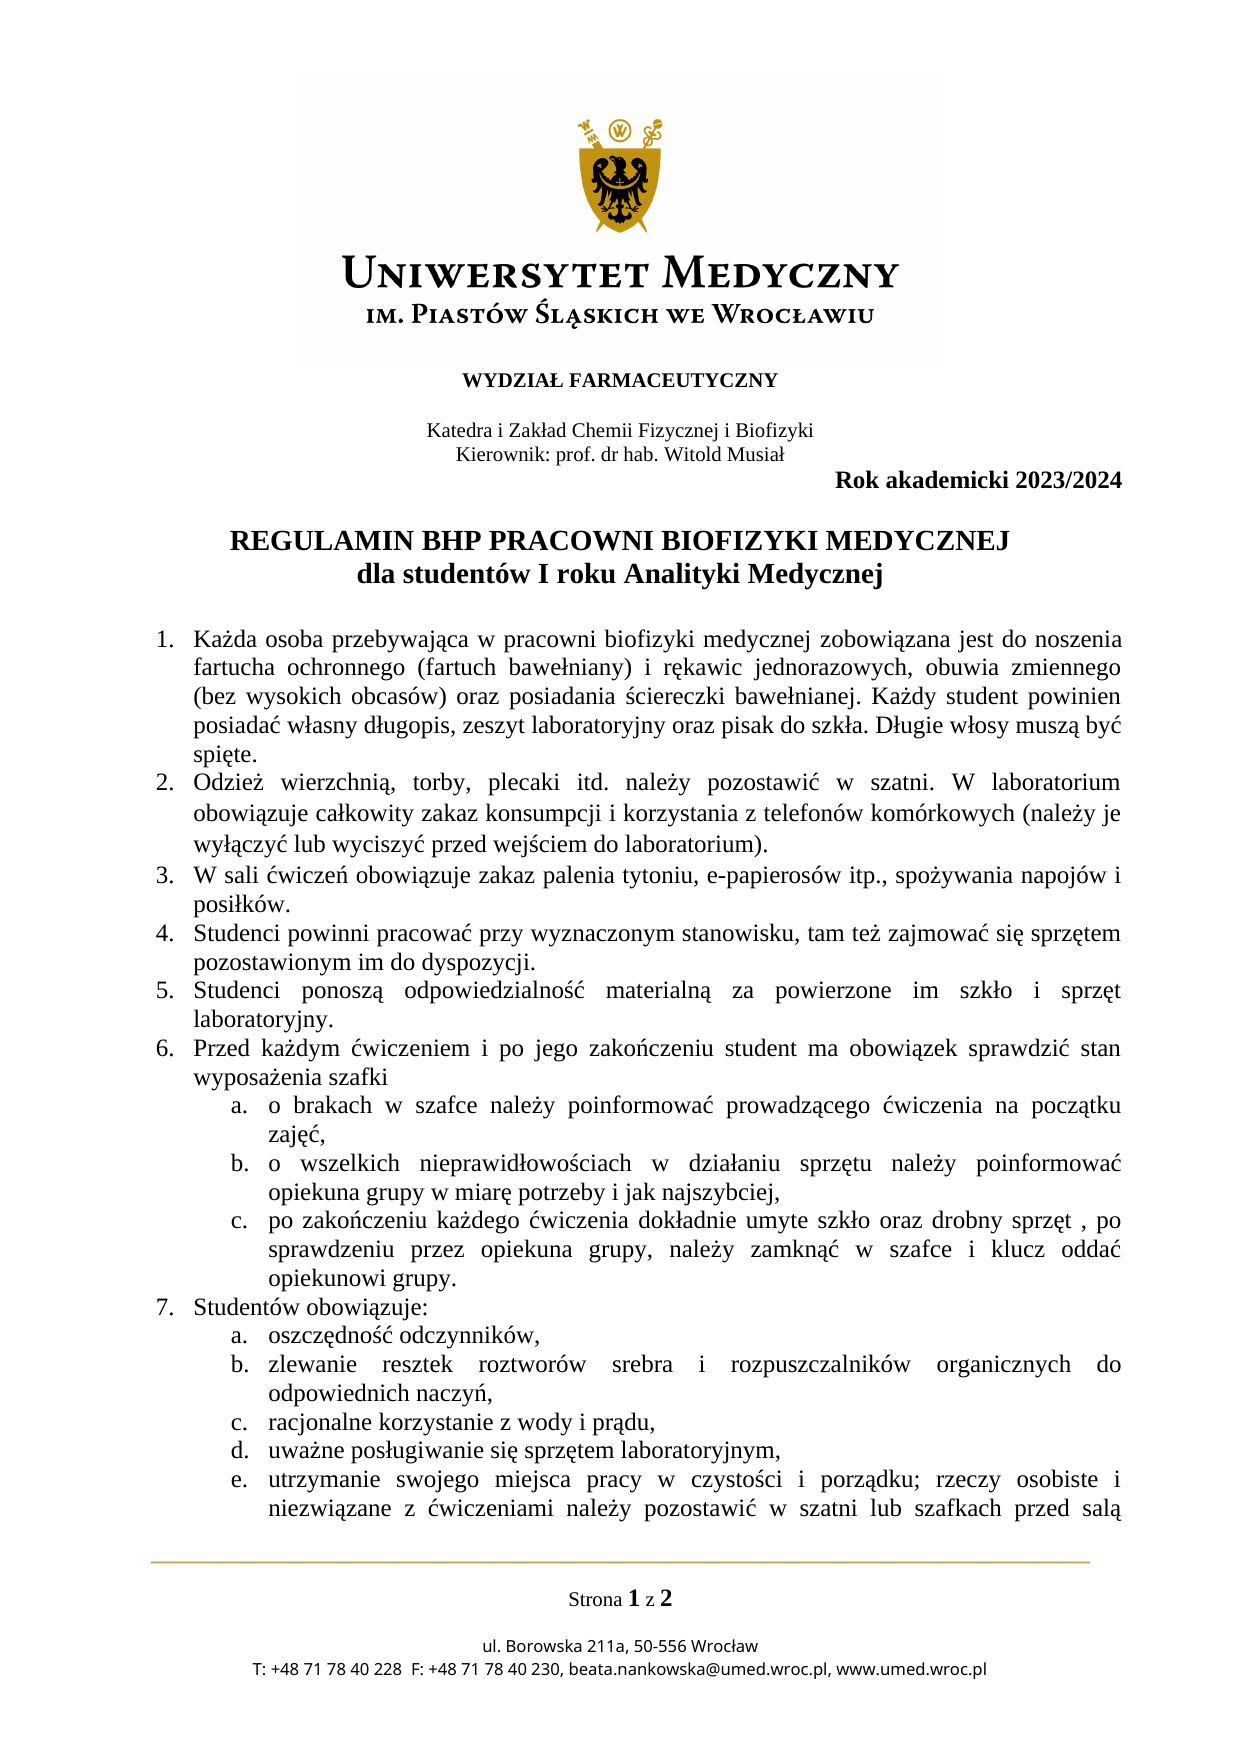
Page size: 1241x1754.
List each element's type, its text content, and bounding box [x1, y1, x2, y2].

list Studentów obowiązuje: [156, 1292, 1122, 1321]
list uważne posługiwanie się sprzętem laboratoryjnym, [231, 1436, 1122, 1464]
list Przed każdym ćwiczeniem i po jego zakończeniu student ma obowiązek sprawdzić stan wyposażenia szafki [156, 1033, 1122, 1091]
list racjonalne korzystanie z wody i prądu, [231, 1407, 1122, 1436]
list po zakończeniu każdego ćwiczenia dokładnie umyte szkło oraz drobny sprzęt , po sprawdzeniu przez opiekuna grupy, należy zamknąć w szafce i klucz oddać opiekunowi grupy. [231, 1206, 1122, 1292]
list W sali ćwiczeń obowiązuje zakaz palenia tytoniu, e-papierosów itp., spożywania napojów i posiłków. [156, 861, 1122, 918]
list o brakach w szafce należy poinformować prowadzącego ćwiczenia na początku zajęć, [231, 1091, 1122, 1148]
picture [150, 1560, 1090, 1568]
list Studenci powinni pracować przy wyznaczonym stanowisku, tam też zajmować się sprzętem pozostawionym im do dyspozycji. [156, 918, 1122, 976]
list Każda osoba przebywająca w pracowni biofizyki medycznej zobowiązana jest do noszenia fartucha ochronnego (fartuch bawełniany) i rękawic jednorazowych, obuwia zmiennego (bez wysokich obcasów) oraz posiadania ściereczki bawełnianej. Każdy student powinien posiadać własny długopis, zeszyt laboratoryjny oraz pisak do szkła. Długie włosy muszą być spięte. [156, 624, 1122, 767]
list o wszelkich nieprawidłowościach w działaniu sprzętu należy poinformować opiekuna grupy w miarę potrzeby i jak najszybciej, [231, 1148, 1122, 1206]
text Rok akademicki 2023/2024 [118, 466, 1122, 494]
text REGULAMIN BHP PRACOWNI BIOFIZYKI MEDYCZNEJ [118, 523, 1122, 557]
list zlewanie resztek roztworów srebra i rozpuszczalników organicznych do odpowiednich naczyń, [231, 1349, 1122, 1407]
list Odzież wierzchnią, torby, plecaki itd. należy pozostawić w szatni. W laboratorium obowiązuje całkowity zakaz konsumpcji i korzystania z telefonów komórkowych (należy je wyłączyć lub wyciszyć przed wejściem do laboratorium). [156, 767, 1122, 858]
text dla studentów I roku Analityki Medycznej [118, 557, 1122, 590]
picture [295, 73, 945, 369]
list Studenci ponoszą odpowiedzialność materialną za powierzone im szkło i sprzęt laboratoryjny. [156, 976, 1122, 1033]
list oszczędność odczynników, [231, 1321, 1122, 1349]
